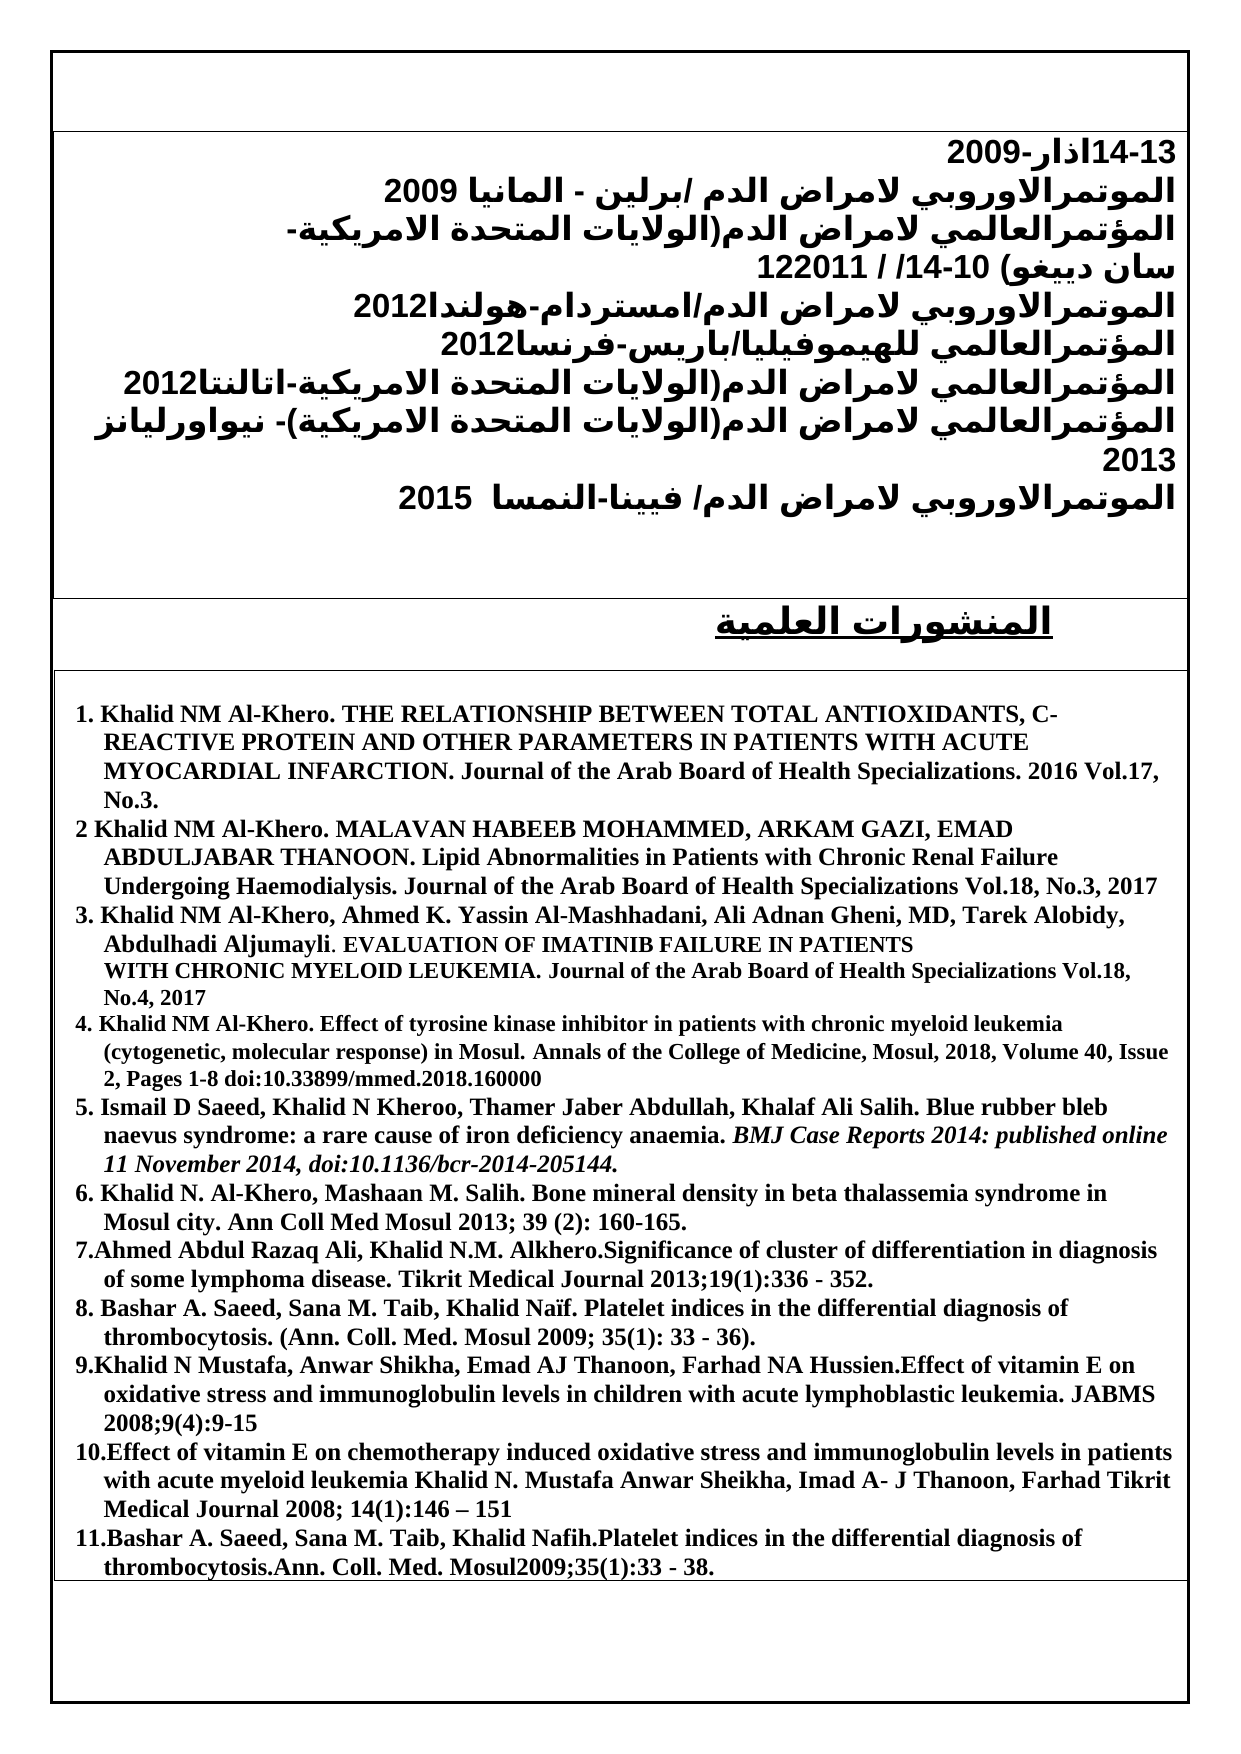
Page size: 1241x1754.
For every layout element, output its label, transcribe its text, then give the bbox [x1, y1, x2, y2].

text المنشورات العلمية [187, 599, 1053, 642]
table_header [55, 671, 1187, 1580]
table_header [54, 132, 1187, 598]
